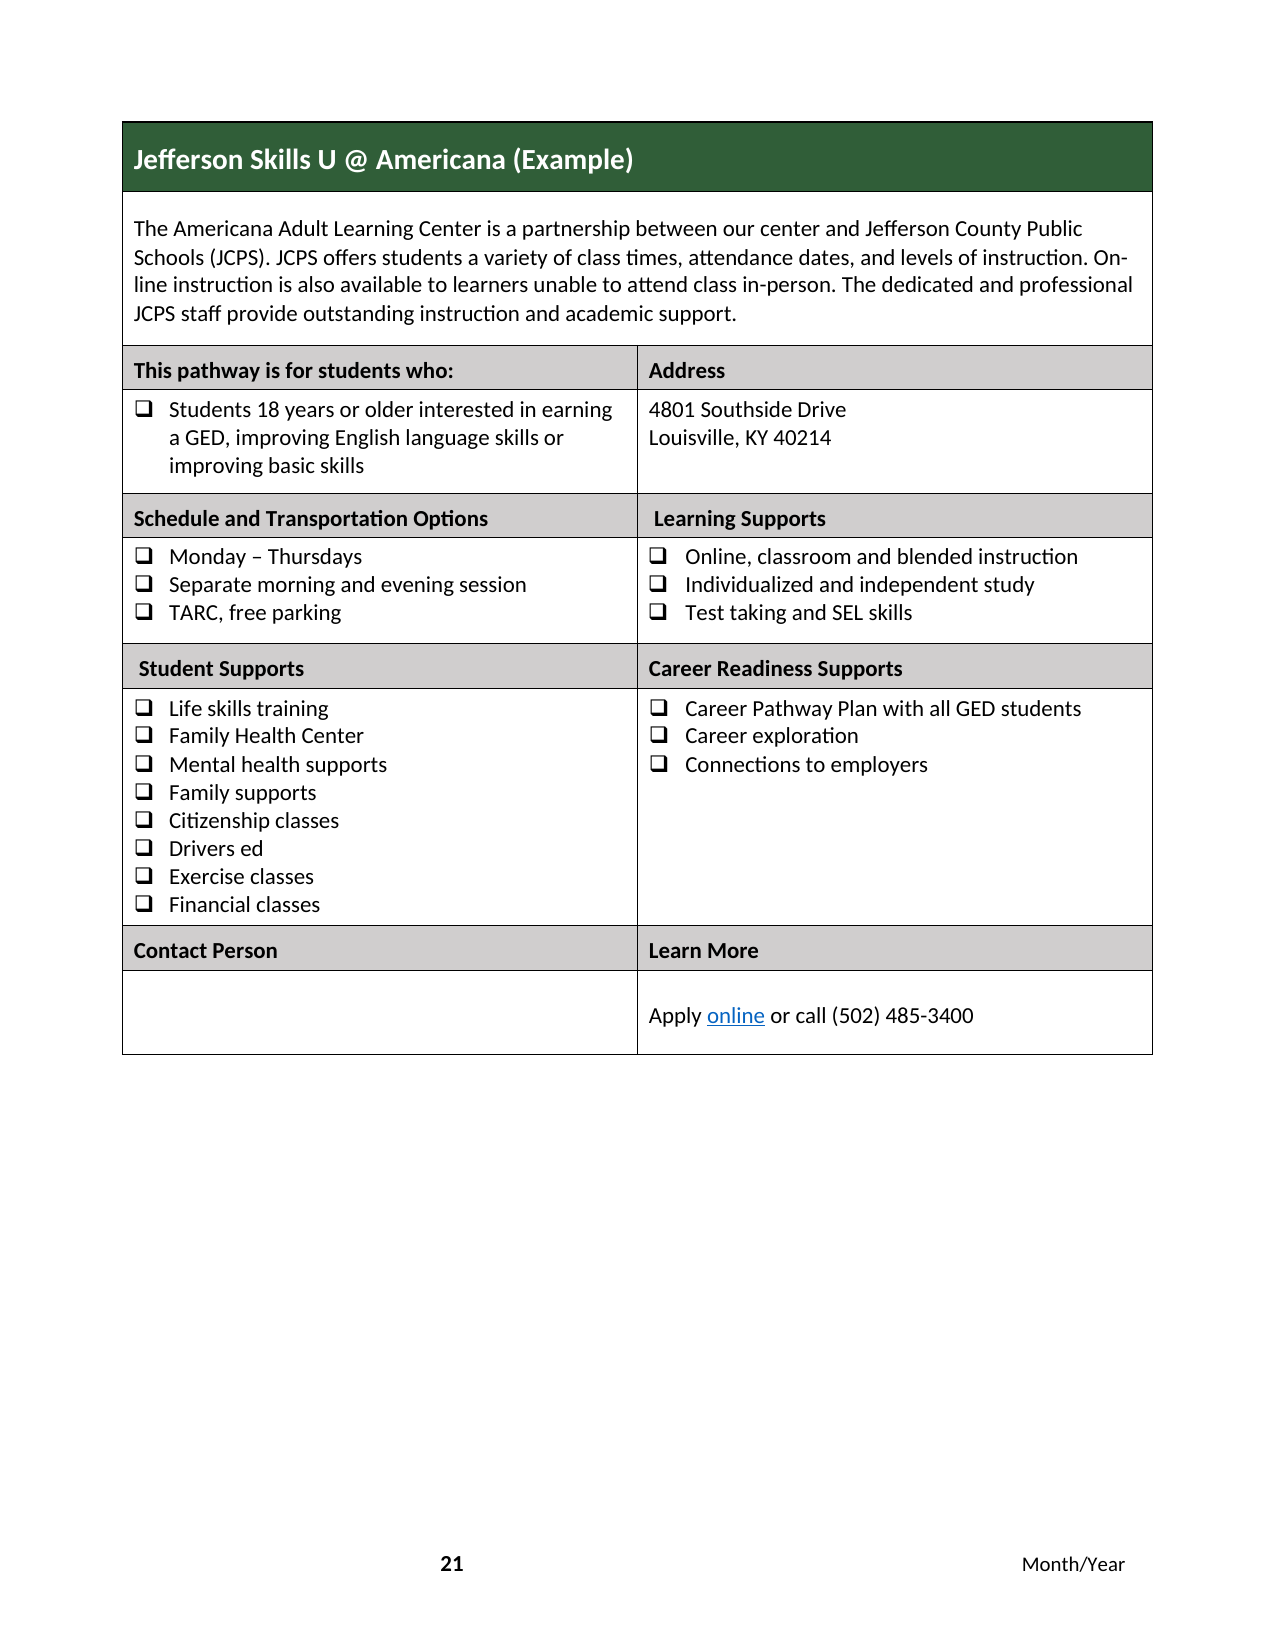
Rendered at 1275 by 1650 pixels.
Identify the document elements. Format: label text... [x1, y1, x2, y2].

table_cell Address [638, 346, 1152, 389]
table_cell Contact Person [123, 926, 637, 970]
table_cell Students 18 years or older interested in earning a GED, improving English language skills or improving basic skills [123, 390, 637, 493]
table_cell Online, classroom and blended instruction Individualized and independent study Test taking and SEL skills [638, 538, 1152, 643]
table_header Jefferson Skills U @ Americana (Example) [123, 123, 1152, 191]
table_cell 4801 Southside Drive Louisville, KY 40214 [638, 390, 1152, 493]
table_cell Career Readiness Supports [638, 644, 1152, 688]
table_cell The Americana Adult Learning Center is a partnership between our center and Jefferson County Public Schools (JCPS). JCPS offers students a variety of class times, attendance dates, and levels of instruction. On-line instruction is also available to learners unable to attend class in-person. The dedicated and professional JCPS staff provide outstanding instruction and academic support. [123, 192, 1152, 345]
table_cell Learn More [638, 926, 1152, 970]
table_cell Apply online or call (502) 485-3400 [638, 971, 1152, 1054]
table_cell Career Pathway Plan with all GED students Career exploration Connections to employers [638, 689, 1152, 924]
table_cell Schedule and Transportation Options [123, 494, 637, 537]
table_cell Student Supports [123, 644, 637, 688]
table_cell Life skills training Family Health Center Mental health supports Family supports Citizenship classes Drivers ed Exercise classes Financial classes [123, 689, 637, 924]
table_cell This pathway is for students who: [123, 346, 637, 389]
table_cell [123, 971, 637, 1054]
table_cell Monday – Thursdays Separate morning and evening session TARC, free parking [123, 538, 637, 643]
table_cell Learning Supports [638, 494, 1152, 537]
